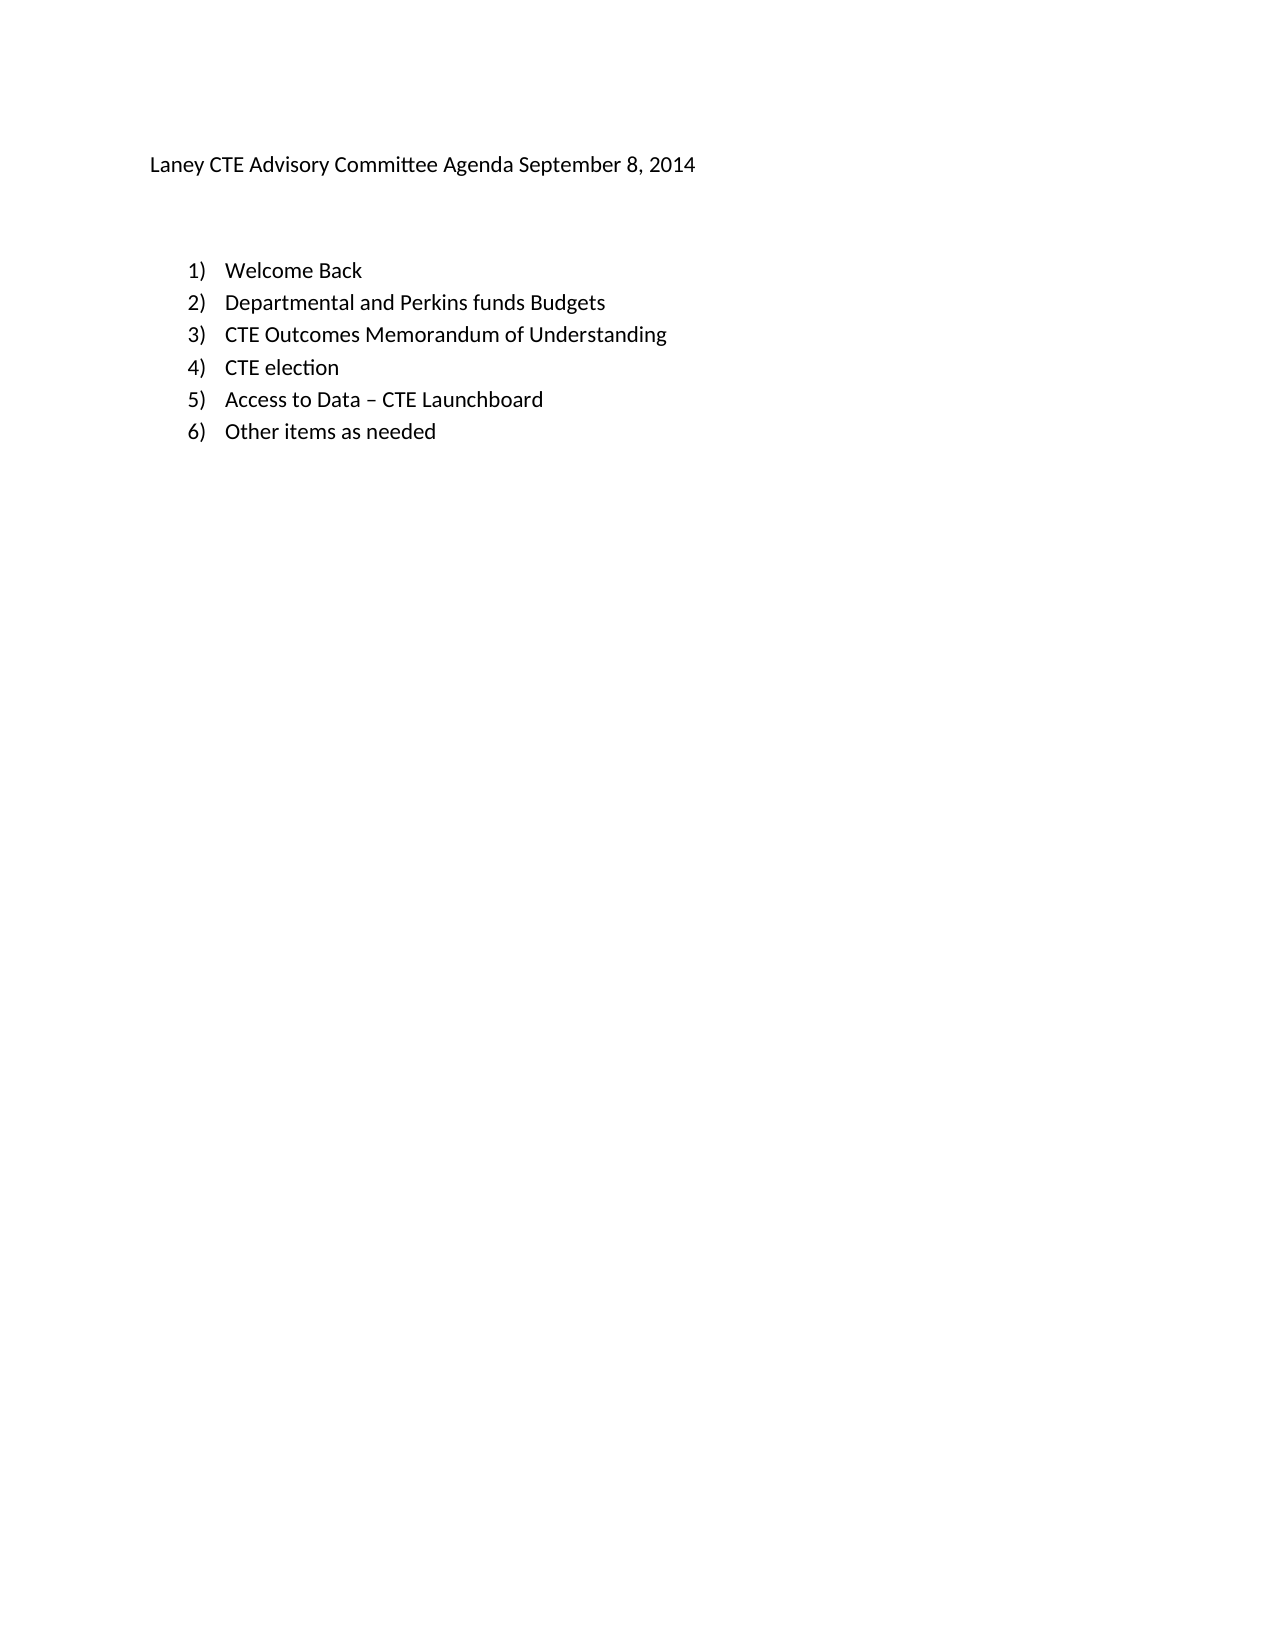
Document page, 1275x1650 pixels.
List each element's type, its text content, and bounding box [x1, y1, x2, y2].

list Departmental and Perkins funds Budgets [187, 288, 1125, 316]
list Other items as needed [187, 417, 1125, 445]
text Laney CTE Advisory Committee Agenda September 8, 2014 [150, 150, 1125, 178]
list Welcome Back [187, 256, 1125, 284]
list CTE election [187, 353, 1125, 381]
list Access to Data – CTE Launchboard [187, 385, 1125, 413]
list CTE Outcomes Memorandum of Understanding [187, 320, 1125, 348]
